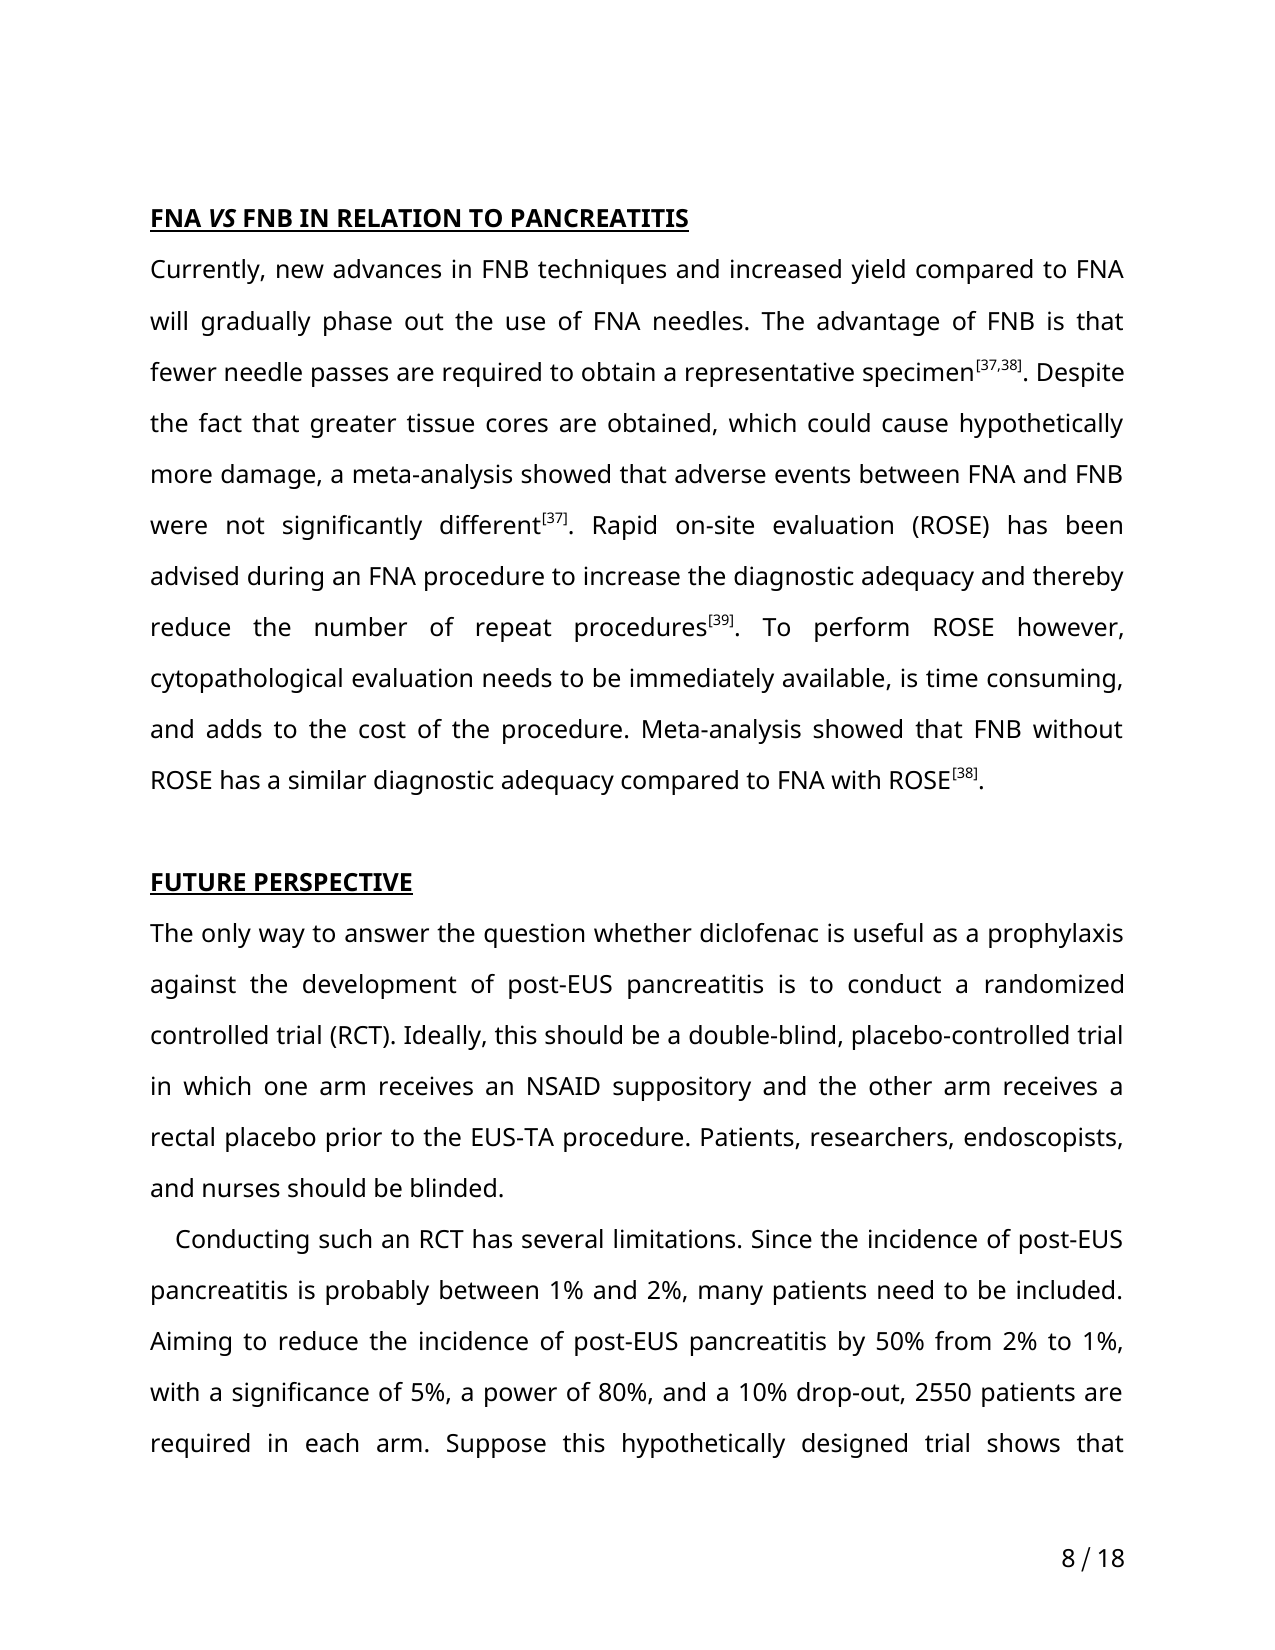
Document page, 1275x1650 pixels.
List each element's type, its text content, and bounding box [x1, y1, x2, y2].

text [150, 1222, 1125, 1460]
text FNA vs FNB in relation to pancreatitis [150, 201, 1125, 235]
text Future perspective [150, 864, 1125, 899]
text Currently, new advances in FNB techniques and increased yield compared to FNA will gradually phase out the use of FNA needles. The advantage of FNB is that fewer needle passes are required to obtain a representative specimen[37,38]. Despite the fact that greater tissue cores are obtained, which could cause hypothetically more damage, a meta-analysis showed that adverse events between FNA and FNB were not significantly different[37]. Rapid on-site evaluation (ROSE) has been advised during an FNA procedure to increase the diagnostic adequacy and thereby reduce the number of repeat procedures[39]. To perform ROSE however, cytopathological evaluation needs to be immediately available, is time consuming, and adds to the cost of the procedure. Meta-analysis showed that FNB without ROSE has a similar diagnostic adequacy compared to FNA with ROSE[38]. [150, 252, 1125, 797]
text The only way to answer the question whether diclofenac is useful as a prophylaxis against the development of post-EUS pancreatitis is to conduct a randomized controlled trial (RCT). Ideally, this should be a double-blind, placebo-controlled trial in which one arm receives an NSAID suppository and the other arm receives a rectal placebo prior to the EUS-TA procedure. Patients, researchers, endoscopists, and nurses should be blinded. [150, 916, 1125, 1205]
